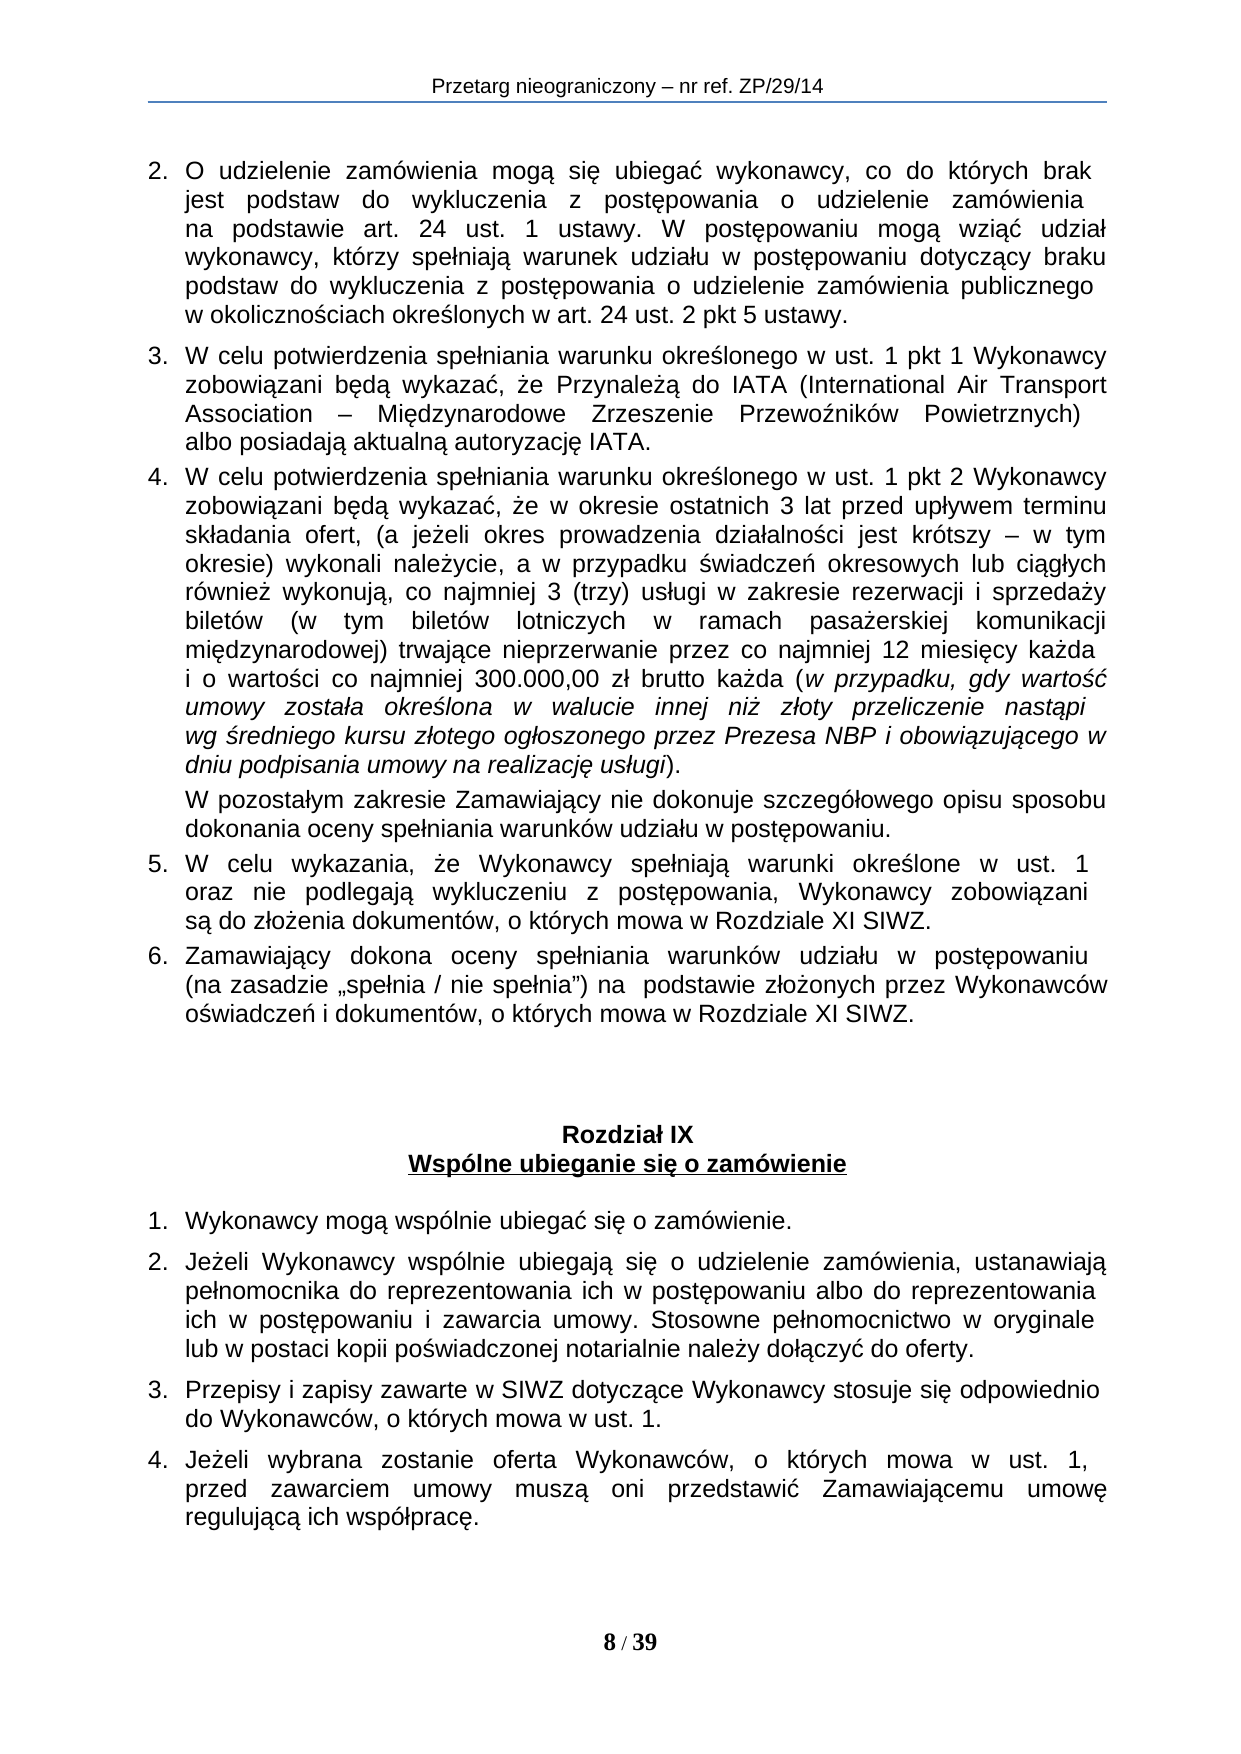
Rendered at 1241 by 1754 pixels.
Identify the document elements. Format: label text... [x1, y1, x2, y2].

list W celu wykazania, że Wykonawcy spełniają warunki określone w ust. 1 oraz nie podlegają wykluczeniu z postępowania, Wykonawcy zobowiązani są do złożenia dokumentów, o których mowa w Rozdziale XI SIWZ. [148, 849, 1107, 935]
list Jeżeli wybrana zostanie oferta Wykonawców, o których mowa w ust. 1, przed zawarciem umowy muszą oni przedstawić Zamawiającemu umowę regulującą ich współpracę. [148, 1445, 1107, 1531]
list O udzielenie zamówienia mogą się ubiegać wykonawcy, co do których brak jest podstaw do wykluczenia z postępowania o udzielenie zamówienia na podstawie art. 24 ust. 1 ustawy. W postępowaniu mogą wziąć udział wykonawcy, którzy spełniają warunek udziału w postępowaniu dotyczący braku podstaw do wykluczenia z postępowania o udzielenie zamówienia publicznego w okolicznościach określonych w art. 24 ust. 2 pkt 5 ustawy. [148, 156, 1107, 329]
text Wspólne ubieganie się o zamówienie [148, 1149, 1107, 1177]
list Przepisy i zapisy zawarte w SIWZ dotyczące Wykonawcy stosuje się odpowiednio do Wykonawców, o których mowa w ust. 1. [148, 1375, 1107, 1432]
text W pozostałym zakresie Zamawiający nie dokonuje szczegółowego opisu sposobu dokonania oceny spełniania warunków udziału w postępowaniu. [185, 785, 1107, 842]
list W celu potwierdzenia spełniania warunku określonego w ust. 1 pkt 1 Wykonawcy zobowiązani będą wykazać, że Przynależą do IATA (International Air Transport Association – Międzynarodowe Zrzeszenie Przewoźników Powietrznych) albo posiadają aktualną autoryzację IATA. [148, 341, 1107, 456]
list W celu potwierdzenia spełniania warunku określonego w ust. 1 pkt 2 Wykonawcy zobowiązani będą wykazać, że w okresie ostatnich 3 lat przed upływem terminu składania ofert, (a jeżeli okres prowadzenia działalności jest krótszy – w tym okresie) wykonali należycie, a w przypadku świadczeń okresowych lub ciągłych również wykonują, co najmniej 3 (trzy) usługi w zakresie rezerwacji i sprzedaży biletów (w tym biletów lotniczych w ramach pasażerskiej komunikacji międzynarodowej) trwające nieprzerwanie przez co najmniej 12 miesięcy każda i o wartości co najmniej 300.000,00 zł brutto każda (w przypadku, gdy wartość umowy została określona w walucie innej niż złoty przeliczenie nastąpi wg średniego kursu złotego ogłoszonego przez Prezesa NBP i obowiązującego w dniu podpisania umowy na realizację usługi). [148, 462, 1107, 779]
list Zamawiający dokona oceny spełniania warunków udziału w postępowaniu (na zasadzie „spełnia / nie spełnia”) na podstawie złożonych przez Wykonawców oświadczeń i dokumentów, o których mowa w Rozdziale XI SIWZ. [148, 941, 1107, 1027]
text Rozdział IX [148, 1120, 1107, 1149]
list Jeżeli Wykonawcy wspólnie ubiegają się o udzielenie zamówienia, ustanawiają pełnomocnika do reprezentowania ich w postępowaniu albo do reprezentowania ich w postępowaniu i zawarcia umowy. Stosowne pełnomocnictwo w oryginale lub w postaci kopii poświadczonej notarialnie należy dołączyć do oferty. [148, 1247, 1107, 1362]
list Wykonawcy mogą wspólnie ubiegać się o zamówienie. [148, 1206, 1107, 1235]
